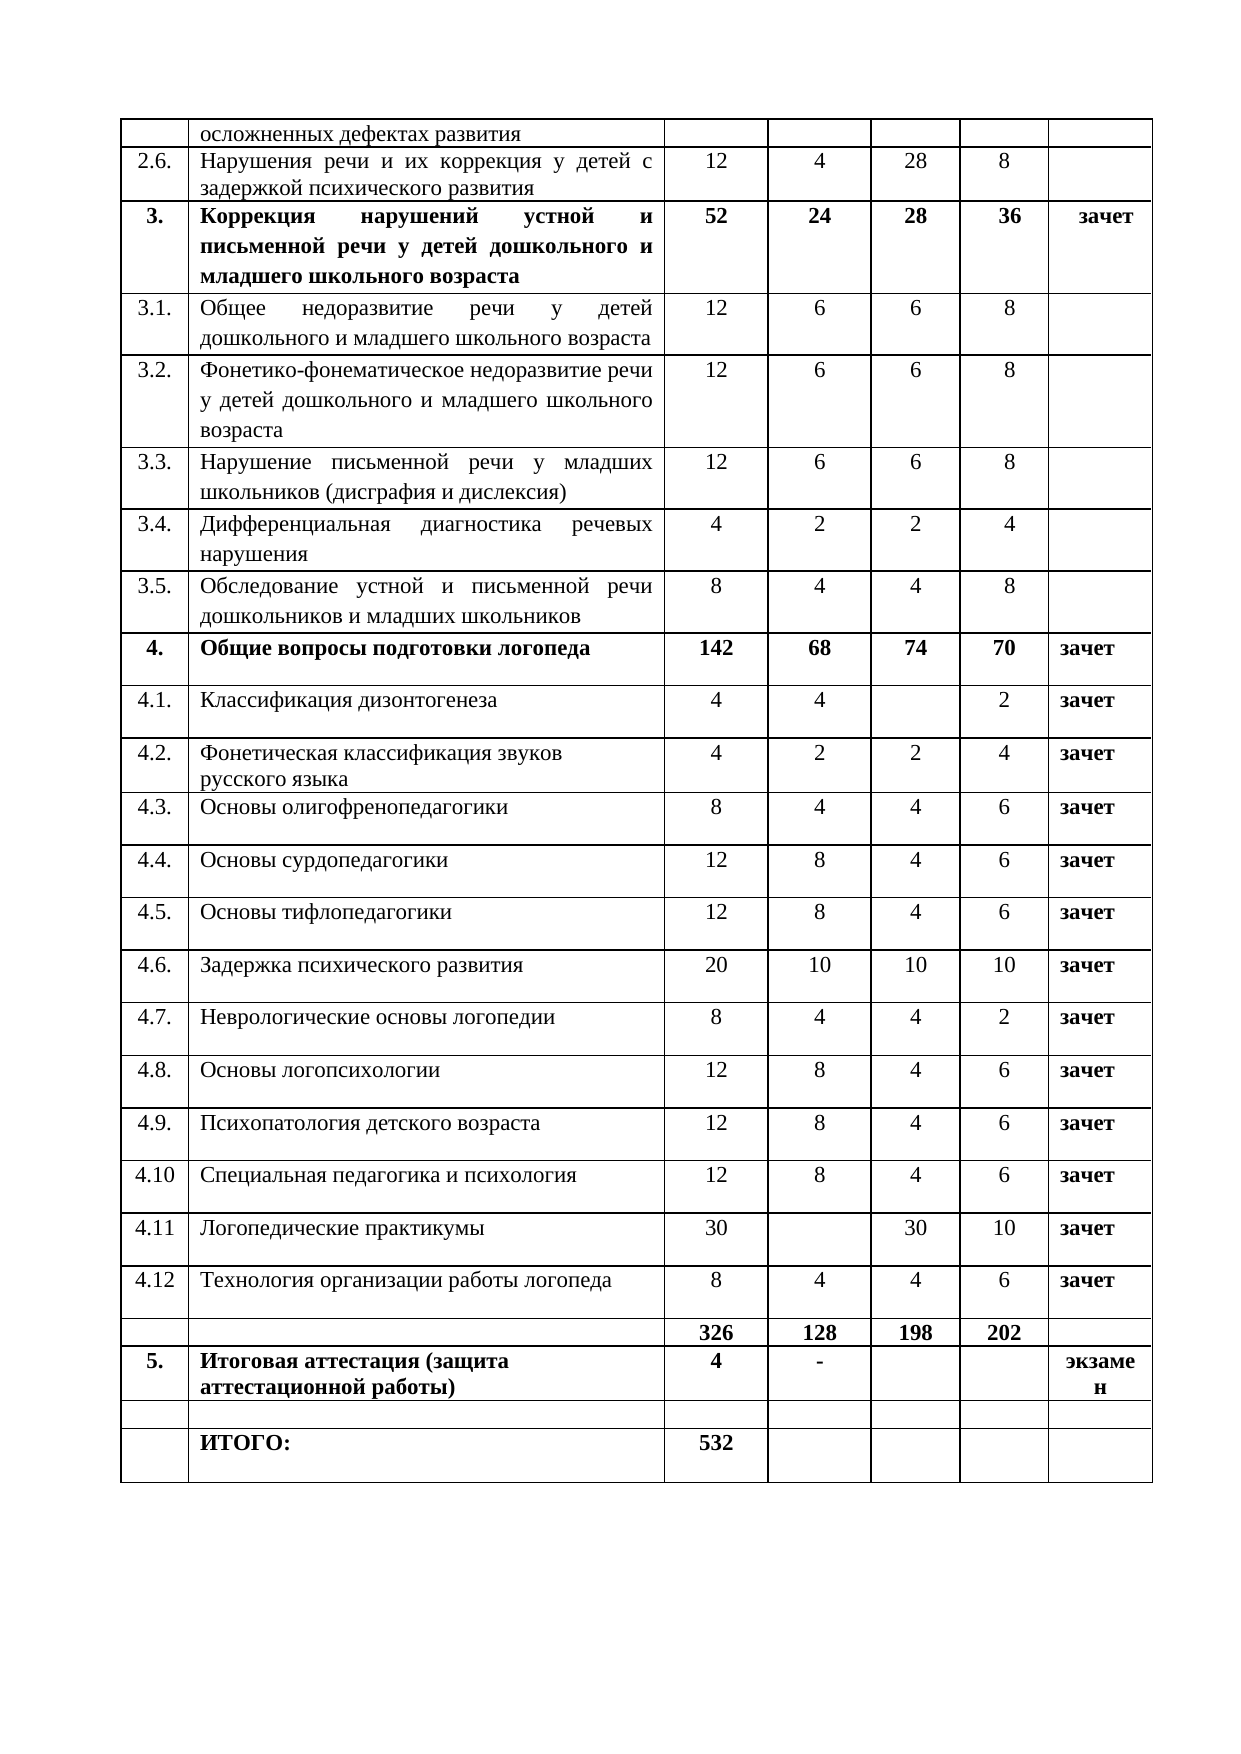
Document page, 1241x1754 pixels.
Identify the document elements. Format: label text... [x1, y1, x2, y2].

table_cell 10 [961, 1214, 1048, 1265]
table_cell 4 [769, 572, 870, 632]
table_cell 4 [769, 686, 870, 737]
table_cell [769, 1429, 870, 1482]
table_cell 4.9. [122, 1109, 188, 1160]
table_cell 12 [665, 846, 767, 897]
table_cell 4 [769, 1267, 870, 1317]
table_cell 28 [872, 202, 959, 292]
table_cell Коррекция нарушений устной и письменной речи у детей дошкольного и младшего школьного возраста [189, 202, 664, 292]
table_cell 6 [769, 356, 870, 446]
table_cell Общее недоразвитие речи у детей дошкольного и младшего школьного возраста [189, 294, 664, 354]
table_cell 6 [769, 294, 870, 354]
table_cell 12 [665, 120, 767, 146]
table_cell Общие вопросы подготовки логопеда [189, 634, 664, 684]
table_cell 4 [665, 510, 767, 570]
table_cell [665, 1401, 767, 1428]
table_cell Основы тифлопедагогики [189, 898, 664, 949]
table_cell 8 [665, 1267, 767, 1317]
table_cell зачет [1049, 1212, 1152, 1265]
table_cell [1049, 354, 1152, 446]
table_cell [1049, 293, 1152, 354]
table_cell [1049, 1400, 1152, 1428]
table_cell 4.2. [122, 739, 188, 791]
table_cell 6 [961, 1267, 1048, 1317]
table_cell 6 [872, 294, 959, 354]
table_cell 4.12 [122, 1267, 188, 1317]
table_cell 12 [665, 356, 767, 446]
table_cell 4 [872, 898, 959, 949]
table_cell 4. [122, 634, 188, 684]
table_cell 30 [665, 1214, 767, 1265]
table_cell 8 [769, 1056, 870, 1107]
table_cell 8 [961, 448, 1048, 508]
table_cell 6 [872, 448, 959, 508]
table_cell 30 [872, 1214, 959, 1265]
table_cell [769, 1214, 870, 1265]
table_cell [1049, 570, 1152, 632]
table_cell [1049, 508, 1152, 570]
table_cell 4 [961, 510, 1048, 570]
table_cell 6 [961, 793, 1048, 844]
table_cell Обследование устной и письменной речи дошкольников и младших школьников [189, 572, 664, 632]
table_cell 6 [961, 898, 1048, 949]
table_cell 3.4. [122, 510, 188, 570]
table_cell 3.2. [122, 356, 188, 446]
table_cell 2 [872, 739, 959, 791]
table_cell 6 [961, 1056, 1048, 1107]
table_cell 202 [961, 1319, 1048, 1345]
table_cell 4 [665, 739, 767, 791]
table_cell Неврологические основы логопедии [189, 1003, 664, 1054]
table_cell 20 [665, 951, 767, 1002]
table_cell 4 [769, 793, 870, 844]
table_cell Классификация дизонтогенеза [189, 686, 664, 737]
table_cell 6 [769, 120, 870, 146]
table_cell 3.5. [122, 572, 188, 632]
table_cell 8 [769, 1161, 870, 1212]
table_cell [189, 1319, 664, 1345]
table_cell Технология организации работы логопеда [189, 1267, 664, 1317]
table_cell 4.5. [122, 898, 188, 949]
table_cell 6 [961, 846, 1048, 897]
table_cell [961, 1429, 1048, 1482]
table_cell зачет [1049, 897, 1152, 949]
table_cell зачет [1049, 200, 1152, 292]
table_cell 10 [769, 951, 870, 1002]
table_cell зачет [1049, 1055, 1152, 1107]
table_cell 6 [961, 120, 1048, 146]
table_cell 2 [872, 510, 959, 570]
table_cell [189, 1401, 664, 1428]
table_cell 4 [769, 148, 870, 200]
table_cell [1049, 1428, 1152, 1482]
table_cell 6 [961, 1109, 1048, 1160]
table_cell зачет [1049, 685, 1152, 737]
table_cell 532 [665, 1429, 767, 1482]
table_cell зачет [1049, 1265, 1152, 1317]
table_cell 10 [872, 951, 959, 1002]
table_cell [872, 1401, 959, 1428]
table_cell 4 [665, 1347, 767, 1400]
table_cell 4 [769, 1003, 870, 1054]
table_cell Логопедические практикумы [189, 1214, 664, 1265]
table_cell 2 [961, 686, 1048, 737]
table_cell 8 [961, 148, 1048, 200]
table_cell 4 [872, 793, 959, 844]
table_cell [872, 1347, 959, 1400]
table_cell 12 [665, 1056, 767, 1107]
table_cell [1049, 1318, 1152, 1345]
table_cell 74 [872, 634, 959, 684]
table_cell 8 [961, 572, 1048, 632]
table_cell 198 [872, 1319, 959, 1345]
table_cell 12 [665, 898, 767, 949]
table_cell зачет [1049, 1107, 1152, 1160]
table_cell Итоговая аттестация (защита аттестационной работы) [189, 1347, 664, 1400]
table_cell зачет [1049, 844, 1152, 897]
table_cell 4 [872, 1056, 959, 1107]
table_cell ИТОГО: [189, 1429, 664, 1482]
table_cell 6 [872, 120, 959, 146]
table_cell Фонетическая классификация звуков русского языка [189, 739, 664, 791]
table_cell 4.6. [122, 951, 188, 1002]
table_cell 2.6. [122, 148, 188, 200]
table_cell 6 [872, 356, 959, 446]
table_cell зачет [1049, 791, 1152, 844]
table_cell [1049, 446, 1152, 508]
table_cell 4 [665, 686, 767, 737]
table_cell экзамен [1049, 1345, 1152, 1400]
table_cell 12 [665, 148, 767, 200]
table_cell зачет [1049, 1160, 1152, 1212]
table_cell 8 [665, 1003, 767, 1054]
table_cell 5. [122, 1347, 188, 1400]
table_cell - [769, 1347, 870, 1400]
table_cell 4 [872, 1161, 959, 1212]
table_cell 4 [872, 572, 959, 632]
table_cell 6 [769, 448, 870, 508]
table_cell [189, 120, 664, 146]
table_cell 128 [769, 1319, 870, 1345]
table_cell 3. [122, 202, 188, 292]
table_cell 24 [769, 202, 870, 292]
table_cell 12 [665, 294, 767, 354]
table_cell 8 [769, 1109, 870, 1160]
table_cell 70 [961, 634, 1048, 684]
table_cell 4 [961, 739, 1048, 791]
table_cell зачет [1049, 949, 1152, 1002]
table_cell Специальная педагогика и психология [189, 1161, 664, 1212]
table_cell 326 [665, 1319, 767, 1345]
table_cell 4 [872, 1003, 959, 1054]
table_cell Задержка психического развития [189, 951, 664, 1002]
table_cell 4 [872, 846, 959, 897]
table_cell Нарушения речи и их коррекция у детей с задержкой психического развития [189, 148, 664, 200]
table_cell зачет [1049, 1002, 1152, 1054]
table_cell [872, 1429, 959, 1482]
table_cell 36 [961, 202, 1048, 292]
table_cell 68 [769, 634, 870, 684]
table_cell Дифференциальная диагностика речевых нарушения [189, 510, 664, 570]
table_cell 4.1. [122, 686, 188, 737]
table_cell 3.3. [122, 448, 188, 508]
table_cell 12 [665, 448, 767, 508]
table_cell 4 [872, 1267, 959, 1317]
table_cell 142 [665, 634, 767, 684]
table_cell 8 [665, 793, 767, 844]
table_cell 28 [872, 148, 959, 200]
table_cell 6 [961, 1161, 1048, 1212]
table_cell 4.10 [122, 1161, 188, 1212]
table_cell [122, 1429, 188, 1482]
table_cell Основы логопсихологии [189, 1056, 664, 1107]
table_cell 52 [665, 202, 767, 292]
table_cell 8 [769, 898, 870, 949]
table_cell [961, 1347, 1048, 1400]
table_cell 8 [961, 294, 1048, 354]
table_cell Фонетико-фонематическое недоразвитие речи у детей дошкольного и младшего школьного возраста [189, 356, 664, 446]
table_cell 2.5. [122, 120, 188, 146]
table_cell Основы олигофренопедагогики [189, 793, 664, 844]
table_cell 8 [665, 572, 767, 632]
table_cell Нарушение письменной речи у младших школьников (дисграфия и дислексия) [189, 448, 664, 508]
table_cell [769, 1401, 870, 1428]
table_cell 2 [769, 510, 870, 570]
table_cell 3.1. [122, 294, 188, 354]
table_cell зачет [1049, 737, 1152, 791]
table_cell 4.3. [122, 793, 188, 844]
table_cell 4 [872, 1109, 959, 1160]
table_cell [961, 1401, 1048, 1428]
table_cell 12 [665, 1109, 767, 1160]
table_cell 10 [961, 951, 1048, 1002]
table_cell [1049, 120, 1152, 146]
table_cell 2 [961, 1003, 1048, 1054]
table_cell 12 [665, 1161, 767, 1212]
table_cell Психопатология детского возраста [189, 1109, 664, 1160]
table_cell [122, 1401, 188, 1428]
table_cell [1049, 146, 1152, 200]
table_cell зачет [1049, 632, 1152, 684]
table_cell 8 [769, 846, 870, 897]
table_cell 4.4. [122, 846, 188, 897]
table_cell 4.11 [122, 1214, 188, 1265]
table_cell 8 [961, 356, 1048, 446]
table_cell 2 [769, 739, 870, 791]
table_cell [872, 686, 959, 737]
table_cell [122, 1319, 188, 1345]
table_cell 4.8. [122, 1056, 188, 1107]
table_cell 4.7. [122, 1003, 188, 1054]
table_cell Основы сурдопедагогики [189, 846, 664, 897]
